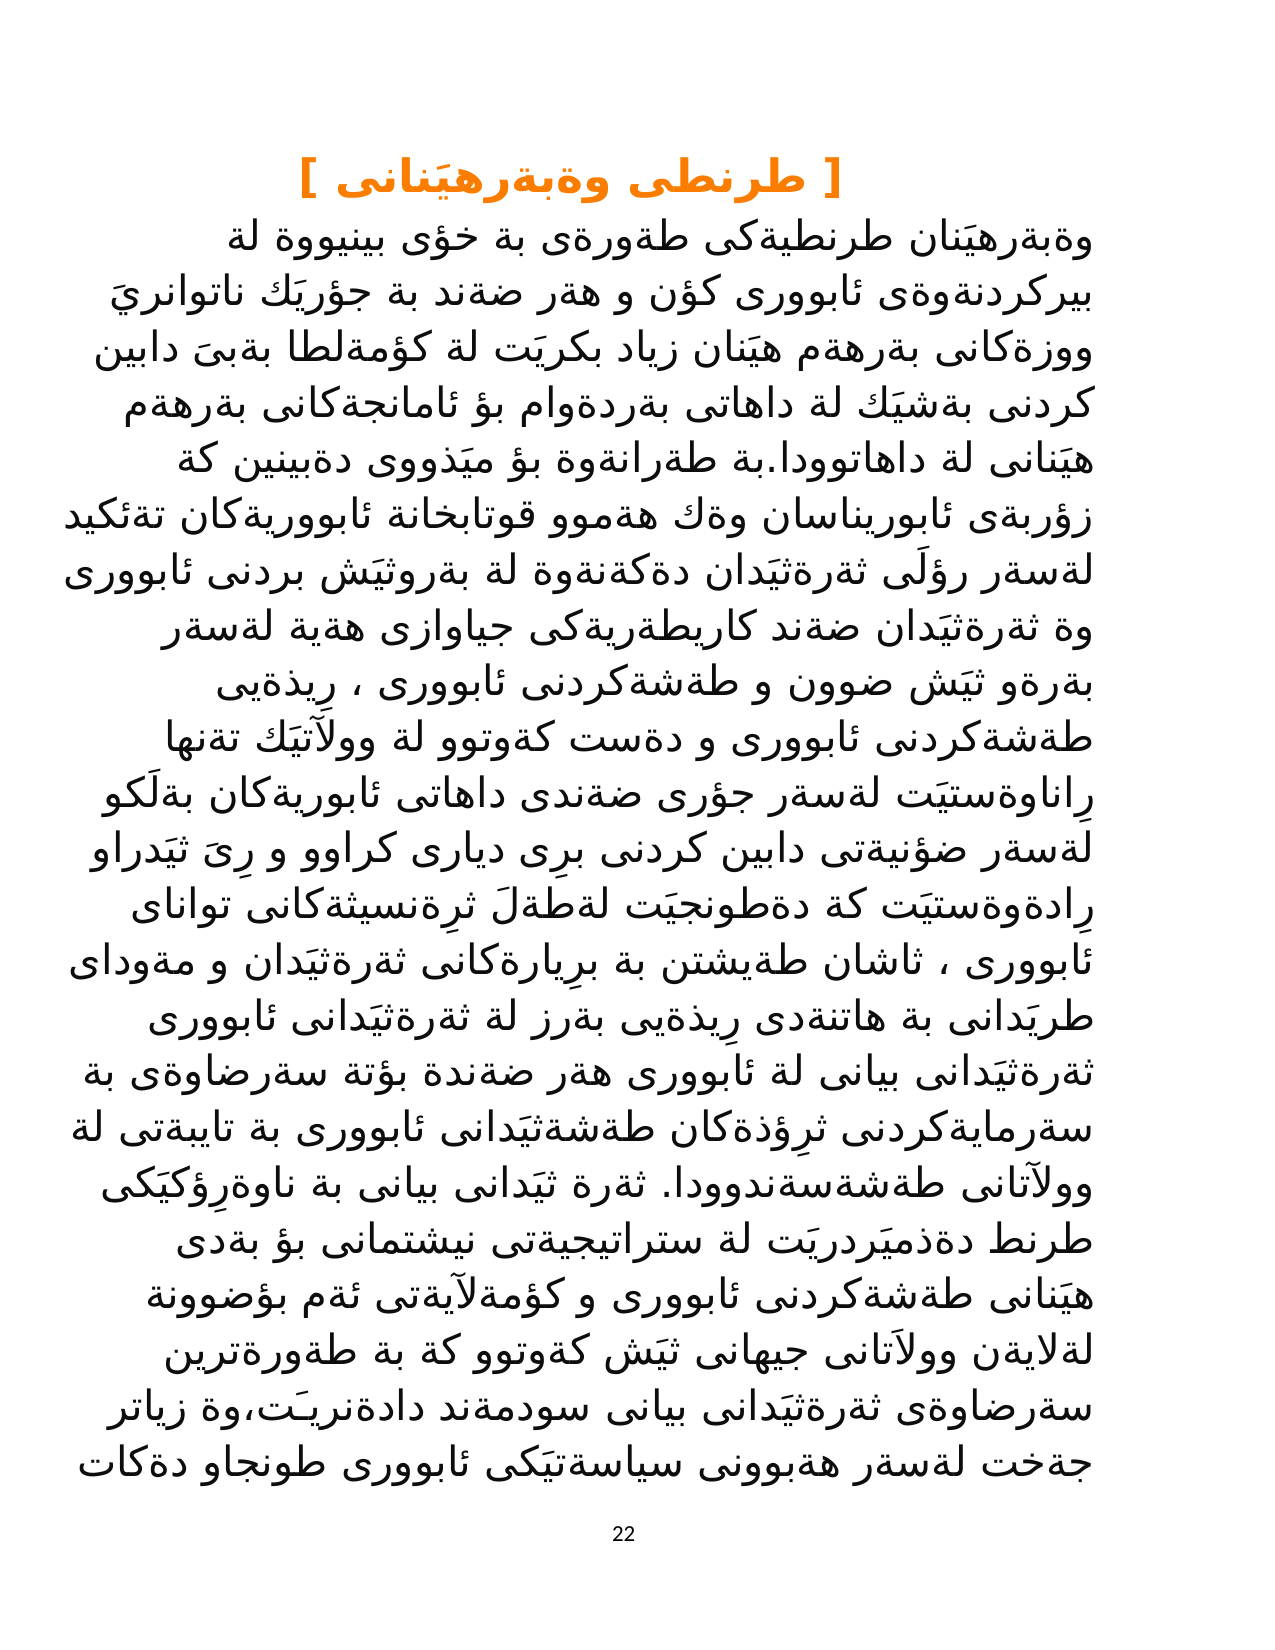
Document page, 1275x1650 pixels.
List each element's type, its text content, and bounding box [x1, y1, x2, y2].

text [ طرنطى وةبةرهيَنانى ] [63, 150, 1095, 203]
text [63, 211, 1095, 1486]
